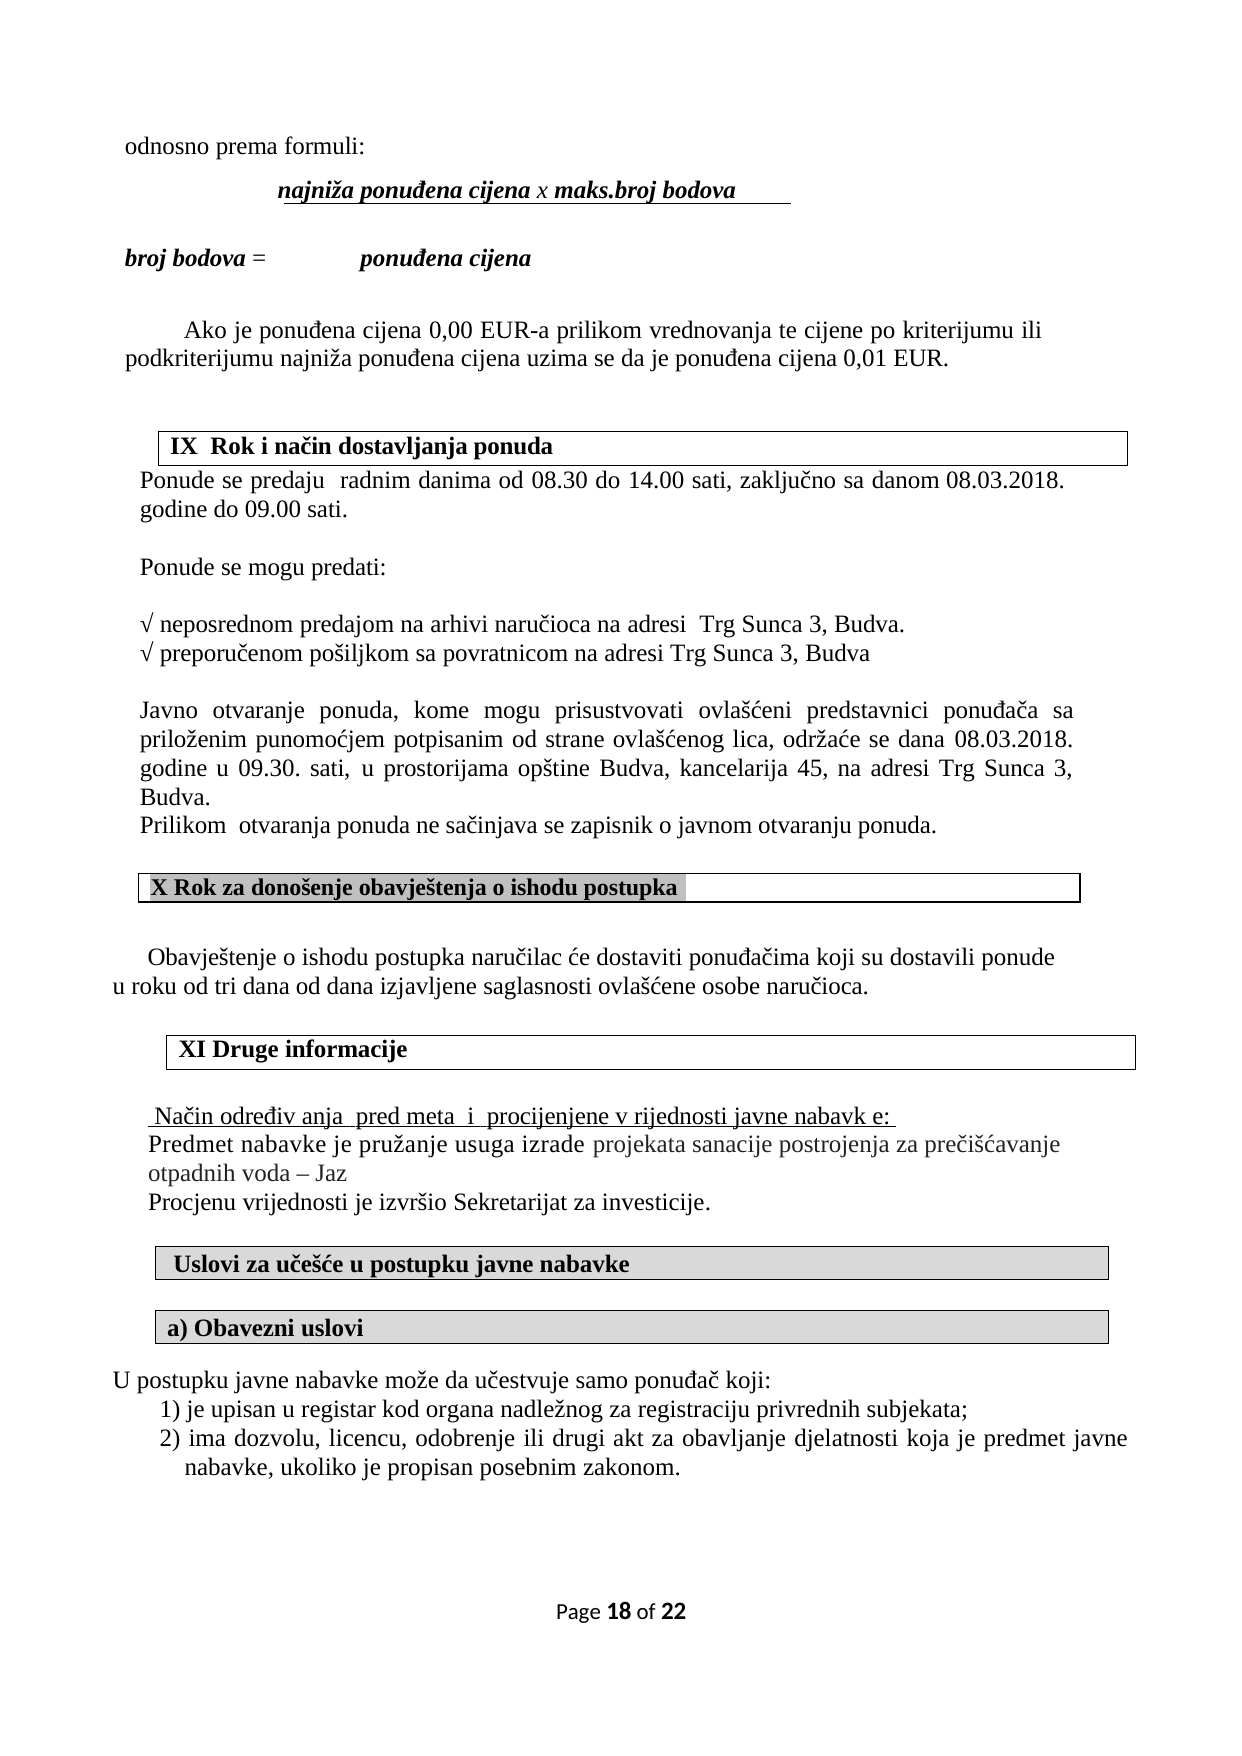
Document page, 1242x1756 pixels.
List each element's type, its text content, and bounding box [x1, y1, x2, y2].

text broj bodova = ponuđena cijena [124, 243, 1129, 272]
text Ako je ponuđena cijena 0,00 EUR-a prilikom vrednovanja te cijene po kriterijumu ili podkriterijumu najniža ponuđena cijena uzima se da je ponuđena cijena 0,01 EUR. [125, 315, 1129, 372]
text Ponude se mogu predati: [139, 552, 1129, 580]
text Prilikom otvaranja ponuda ne sačinjava se zapisnik o javnom otvaranju ponuda. [139, 811, 1073, 839]
text Javno otvaranje ponuda, kome mogu prisustvovati ovlašćeni predstavnici ponuđača sa priloženim punomoćjem potpisanim od strane ovlašćenog lica, održaće se dana 08.03.2018. godine u 09.30. sati, u prostorijama opštine Budva, kancelarija 45, na adresi Trg Sunca 3, Budva. [139, 696, 1073, 811]
table_header [686, 874, 1079, 901]
text √ preporučenom pošiljkom sa povratnicom na adresi Trg Sunca 3, Budva [139, 638, 1129, 667]
text 2) ima dozvolu, licencu, odobrenje ili drugi akt za obavljanje djelatnosti koja je predmet javne nabavke, ukoliko je propisan posebnim zakonom. [159, 1423, 1129, 1480]
text Način određiv anja pred meta i procijenjene v rijednosti javne nabavk e: [148, 1101, 1129, 1129]
text 1) je upisan u registar kod organa nadležnog za registraciju privrednih subjekata; [159, 1394, 1129, 1423]
text Procjenu vrijednosti je izvršio Sekretarijat za investicije. [148, 1187, 1129, 1216]
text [124, 131, 1056, 160]
table_header [139, 874, 150, 901]
text Predmet nabavke je pružanje usuga izrade projekata sanacije postrojenja za prečišćavanje otpadnih voda – Jaz [148, 1129, 1129, 1187]
text Obavještenje o ishodu postupka naručilac će dostaviti ponuđačima koji su dostavili ponude u roku od tri dana od dana izjavljene saglasnosti ovlašćene osobe naručioca. [112, 943, 1067, 1000]
text Ponude se predaju radnim danima od 08.30 do 14.00 sati, zaključno sa danom 08.03.2018. godine do 09.00 sati. [139, 466, 1129, 523]
subtitle najniža ponuđena cijena x maks.broj bodova [112, 175, 901, 204]
table_header X Rok za donošenje obavještenja o ishodu postupka [150, 874, 686, 901]
text √ neposrednom predajom na arhivi naručioca na adresi Trg Sunca 3, Budva. [139, 609, 1129, 638]
text U postupku javne nabavke može da učestvuje samo ponuđač koji: [112, 1365, 1129, 1394]
